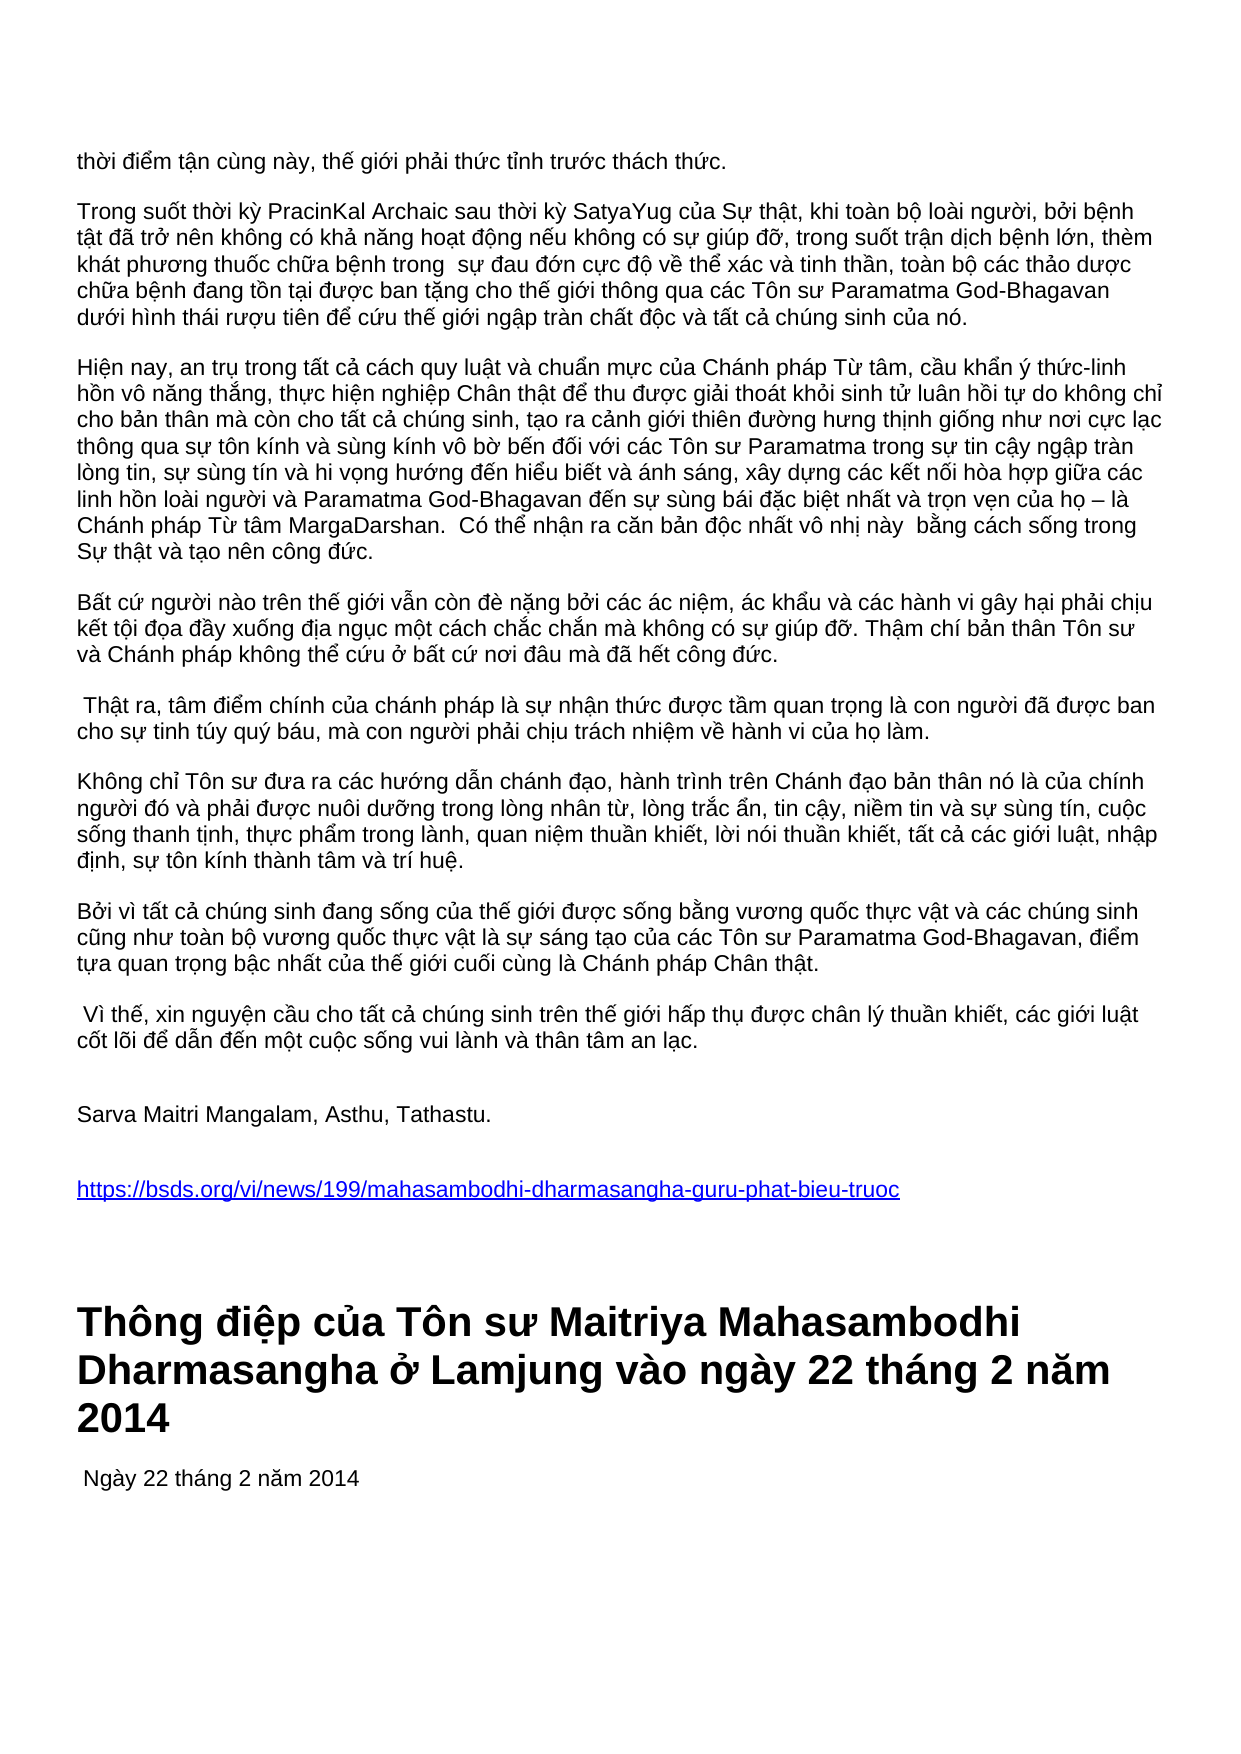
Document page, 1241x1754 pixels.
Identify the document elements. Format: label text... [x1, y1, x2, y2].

text Trong suốt thời kỳ PracinKal Archaic sau thời kỳ SatyaYug của Sự thật, khi toàn bộ loài người, bởi bệnh tật đã trở nên không có khả năng hoạt động nếu không có sự giúp đỡ, trong suốt trận dịch bệnh lớn, thèm khát phương thuốc chữa bệnh trong sự đau đớn cực độ về thể xác và tinh thần, toàn bộ các thảo dược chữa bệnh đang tồn tại được ban tặng cho thế giới thông qua các Tôn sư Paramatma God-Bhagavan dưới hình thái rượu tiên để cứu thế giới ngập tràn chất độc và tất cả chúng sinh của nó. [77, 198, 1164, 330]
text Ngày 22 tháng 2 năm 2014 [77, 1465, 1164, 1492]
text Bất cứ người nào trên thế giới vẫn còn đè nặng bởi các ác niệm, ác khẩu và các hành vi gây hại phải chịu kết tội đọa đầy xuống địa ngục một cách chắc chắn mà không có sự giúp đỡ. Thậm chí bản thân Tôn sư và Chánh pháp không thể cứu ở bất cứ nơi đâu mà đã hết công đức. [77, 588, 1164, 668]
text Hiện nay, an trụ trong tất cả cách quy luật và chuẩn mực của Chánh pháp Từ tâm, cầu khẩn ý thức-linh hồn vô năng thắng, thực hiện nghiệp Chân thật để thu được giải thoát khỏi sinh tử luân hồi tự do không chỉ cho bản thân mà còn cho tất cả chúng sinh, tạo ra cảnh giới thiên đường hưng thịnh giống như nơi cực lạc thông qua sự tôn kính và sùng kính vô bờ bến đối với các Tôn sư Paramatma trong sự tin cậy ngập tràn lòng tin, sự sùng tín và hi vọng hướng đến hiểu biết và ánh sáng, xây dựng các kết nối hòa hợp giữa các linh hồn loài người và Paramatma God-Bhagavan đến sự sùng bái đặc biệt nhất và trọn vẹn của họ – là Chánh pháp Từ tâm MargaDarshan. Có thể nhận ra căn bản độc nhất vô nhị này bằng cách sống trong Sự thật và tạo nên công đức. [77, 354, 1164, 564]
text Thông điệp của Tôn sư Maitriya Mahasambodhi Dharmasangha ở Lamjung vào ngày 22 tháng 2 năm 2014 [77, 1298, 1164, 1441]
text Thật ra, tâm điểm chính của chánh pháp là sự nhận thức được tầm quan trọng là con người đã được ban cho sự tinh túy quý báu, mà con người phải chịu trách nhiệm về hành vi của họ làm. [77, 692, 1164, 744]
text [77, 148, 1164, 174]
text Không chỉ Tôn sư đưa ra các hướng dẫn chánh đạo, hành trình trên Chánh đạo bản thân nó là của chính người đó và phải được nuôi dưỡng trong lòng nhân từ, lòng trắc ẩn, tin cậy, niềm tin và sự sùng tín, cuộc sống thanh tịnh, thực phẩm trong lành, quan niệm thuần khiết, lời nói thuần khiết, tất cả các giới luật, nhập định, sự tôn kính thành tâm và trí huệ. [77, 768, 1164, 874]
text Bởi vì tất cả chúng sinh đang sống của thế giới được sống bằng vương quốc thực vật và các chúng sinh cũng như toàn bộ vương quốc thực vật là sự sáng tạo của các Tôn sư Paramatma God-Bhagavan, điểm tựa quan trọng bậc nhất của thế giới cuối cùng là Chánh pháp Chân thật. [77, 898, 1164, 977]
text Vì thế, xin nguyện cầu cho tất cả chúng sinh trên thế giới hấp thụ được chân lý thuần khiết, các giới luật cốt lõi để dẫn đến một cuộc sống vui lành và thân tâm an lạc. [77, 1001, 1164, 1053]
text https://bsds.org/vi/news/199/mahasambodhi-dharmasangha-guru-phat-bieu-truoc [77, 1176, 1164, 1202]
text Sarva Maitri Mangalam, Asthu, Tathastu. [77, 1101, 1164, 1128]
